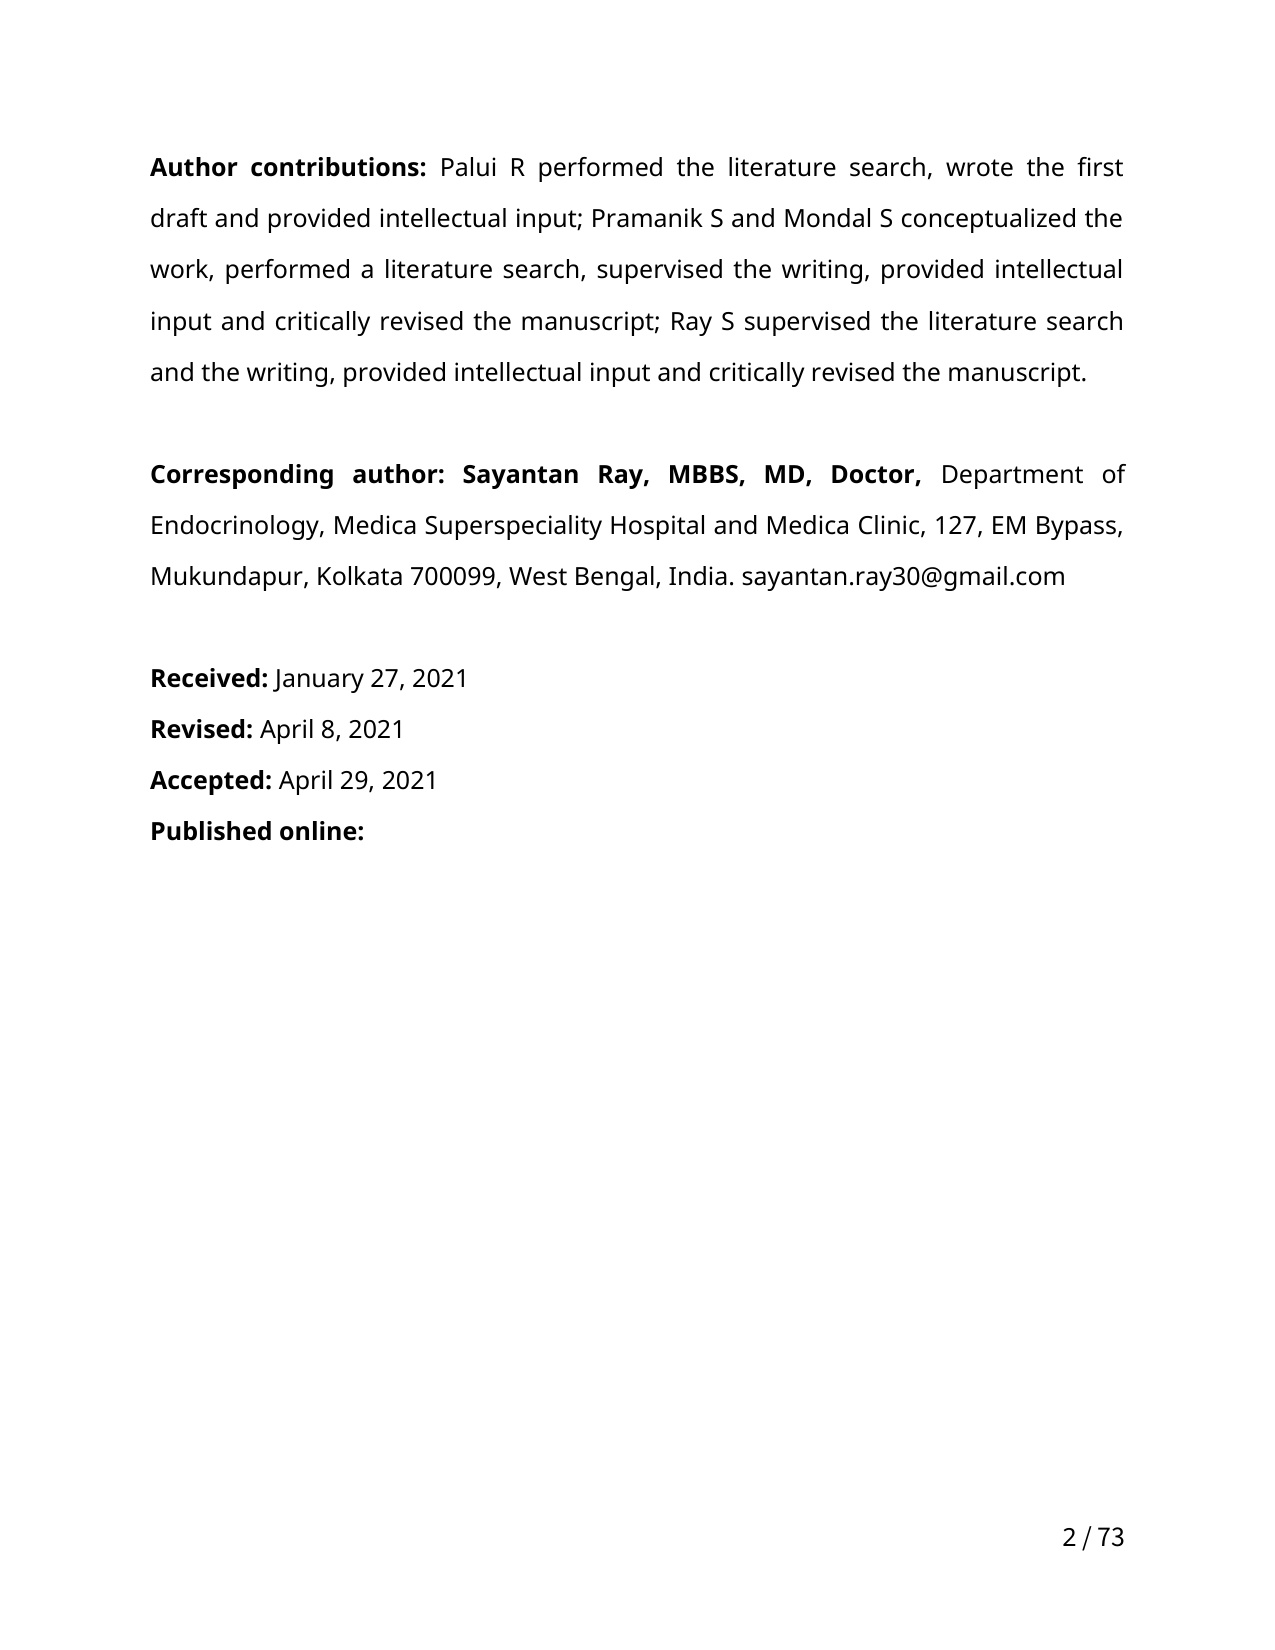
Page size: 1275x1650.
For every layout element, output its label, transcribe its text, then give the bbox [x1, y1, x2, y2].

text Accepted: April 29, 2021 [150, 762, 1125, 797]
text Revised: April 8, 2021 [150, 711, 1125, 746]
text Received: January 27, 2021 [150, 660, 1125, 694]
text Author contributions: Palui R performed the literature search, wrote the first draft and provided intellectual input; Pramanik S and Mondal S conceptualized the work, performed a literature search, supervised the writing, provided intellectual input and critically revised the manuscript; Ray S supervised the literature search and the writing, provided intellectual input and critically revised the manuscript. [150, 150, 1125, 388]
text Corresponding author: Sayantan Ray, MBBS, MD, Doctor, Department of Endocrinology, Medica Superspeciality Hospital and Medica Clinic, 127, EM Bypass, Mukundapur, Kolkata 700099, West Bengal, India. sayantan.ray30@gmail.com [150, 456, 1125, 592]
text Published online: [150, 813, 1125, 848]
